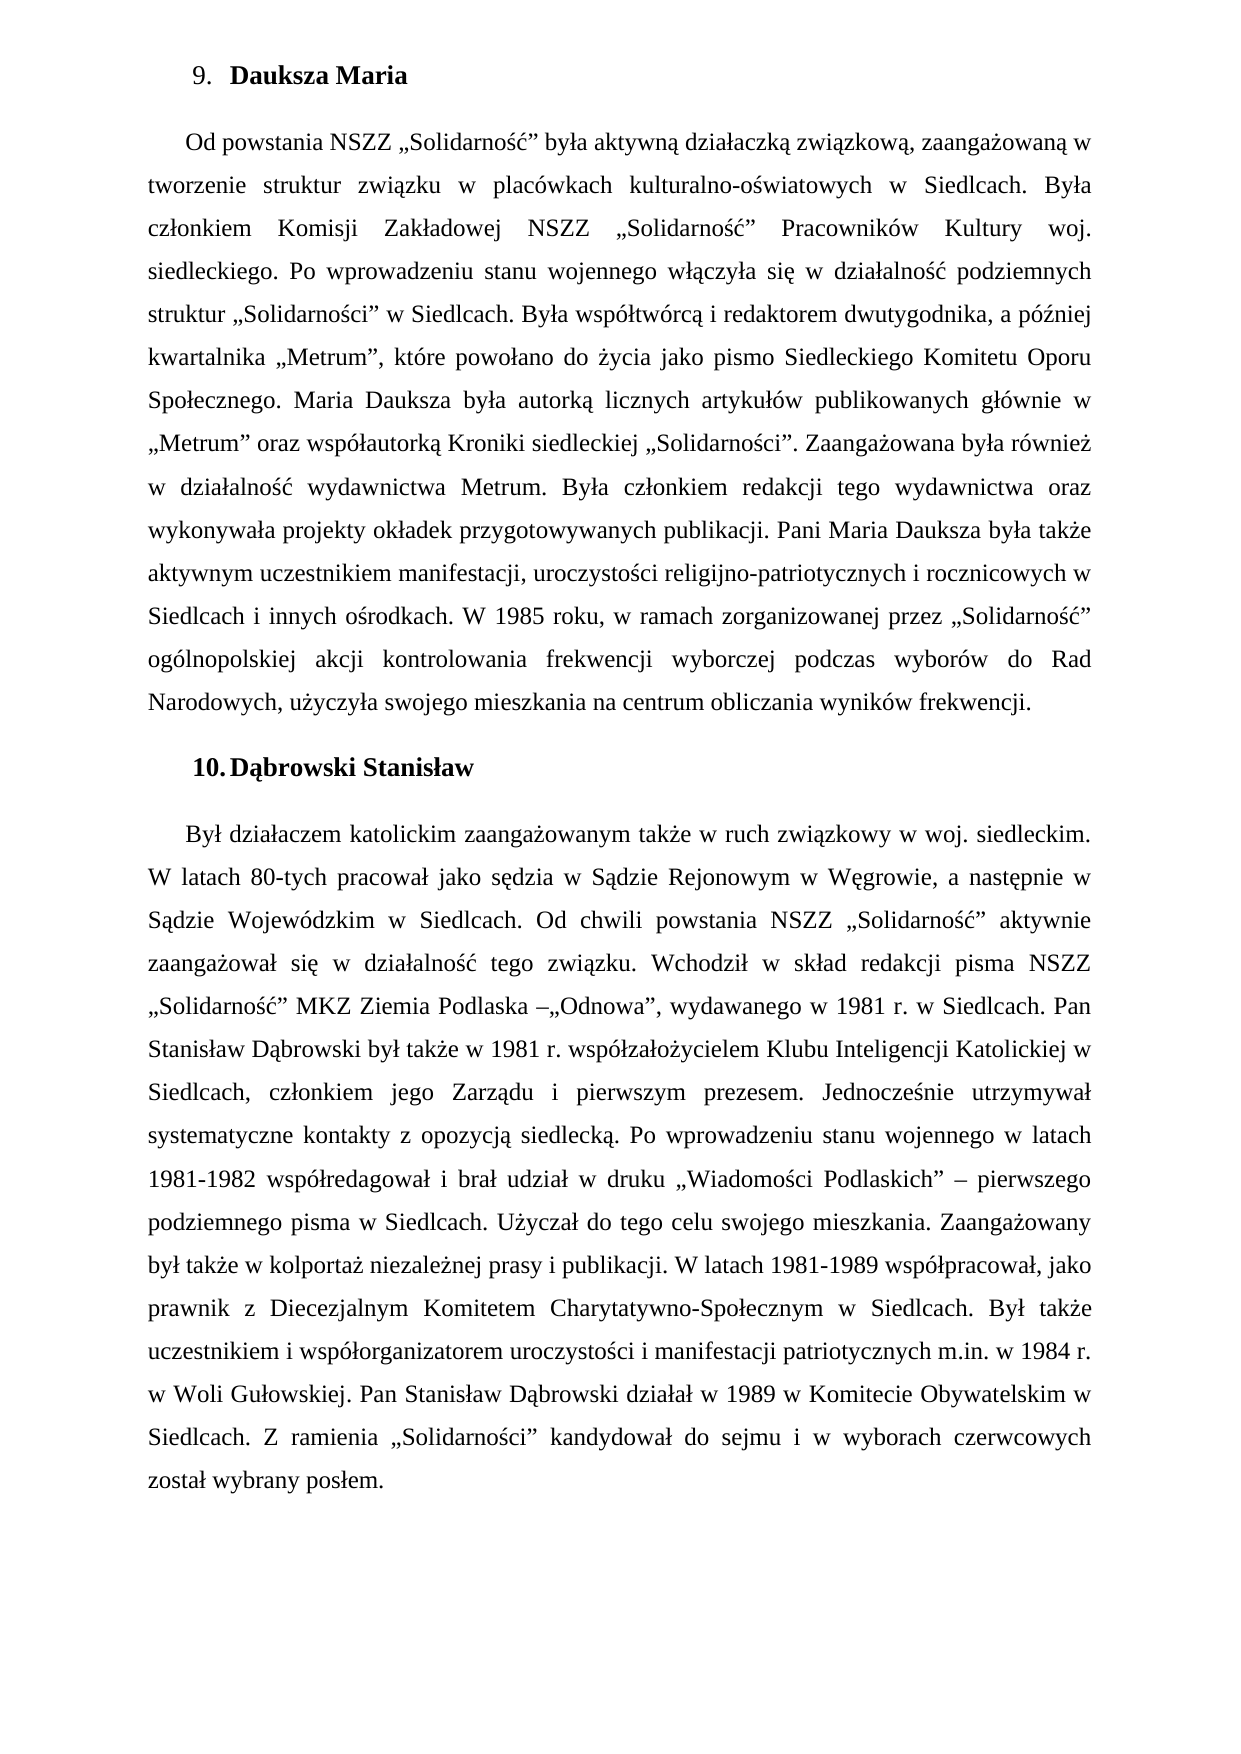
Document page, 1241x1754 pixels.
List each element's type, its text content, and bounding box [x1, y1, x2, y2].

text Od powstania NSZZ „Solidarność” była aktywną działaczką związkową, zaangażowaną w tworzenie struktur związku w placówkach kulturalno-oświatowych w Siedlcach. Była członkiem Komisji Zakładowej NSZZ „Solidarność” Pracowników Kultury woj. siedleckiego. Po wprowadzeniu stanu wojennego włączyła się w działalność podziemnych struktur „Solidarności” w Siedlcach. Była współtwórcą i redaktorem dwutygodnika, a później kwartalnika „Metrum”, które powołano do życia jako pismo Siedleckiego Komitetu Oporu Społecznego. Maria Dauksza była autorką licznych artykułów publikowanych głównie w „Metrum” oraz współautorką Kroniki siedleckiej „Solidarności”. Zaangażowana była również w działalność wydawnictwa Metrum. Była członkiem redakcji tego wydawnictwa oraz wykonywała projekty okładek przygotowywanych publikacji. Pani Maria Dauksza była także aktywnym uczestnikiem manifestacji, uroczystości religijno-patriotycznych i rocznicowych w Siedlcach i innych ośrodkach. W 1985 roku, w ramach zorganizowanej przez „Solidarność” ogólnopolskiej akcji kontrolowania frekwencji wyborczej podczas wyborów do Rad Narodowych, użyczyła swojego mieszkania na centrum obliczania wyników frekwencji. [148, 127, 1092, 716]
list Dauksza Maria [192, 59, 1092, 90]
list Dąbrowski Stanisław [192, 751, 1092, 782]
text Był działaczem katolickim zaangażowanym także w ruch związkowy w woj. siedleckim. W latach 80-tych pracował jako sędzia w Sądzie Rejonowym w Węgrowie, a następnie w Sądzie Wojewódzkim w Siedlcach. Od chwili powstania NSZZ „Solidarność” aktywnie zaangażował się w działalność tego związku. Wchodził w skład redakcji pisma NSZZ „Solidarność” MKZ Ziemia Podlaska –„Odnowa”, wydawanego w 1981 r. w Siedlcach. Pan Stanisław Dąbrowski był także w 1981 r. współzałożycielem Klubu Inteligencji Katolickiej w Siedlcach, członkiem jego Zarządu i pierwszym prezesem. Jednocześnie utrzymywał systematyczne kontakty z opozycją siedlecką. Po wprowadzeniu stanu wojennego w latach 1981-1982 współredagował i brał udział w druku „Wiadomości Podlaskich” – pierwszego podziemnego pisma w Siedlcach. Użyczał do tego celu swojego mieszkania. Zaangażowany był także w kolportaż niezależnej prasy i publikacji. W latach 1981-1989 współpracował, jako prawnik z Diecezjalnym Komitetem Charytatywno-Społecznym w Siedlcach. Był także uczestnikiem i współorganizatorem uroczystości i manifestacji patriotycznych m.in. w 1984 r. w Woli Gułowskiej. Pan Stanisław Dąbrowski działał w 1989 w Komitecie Obywatelskim w Siedlcach. Z ramienia „Solidarności” kandydował do sejmu i w wyborach czerwcowych został wybrany posłem. [148, 819, 1092, 1494]
